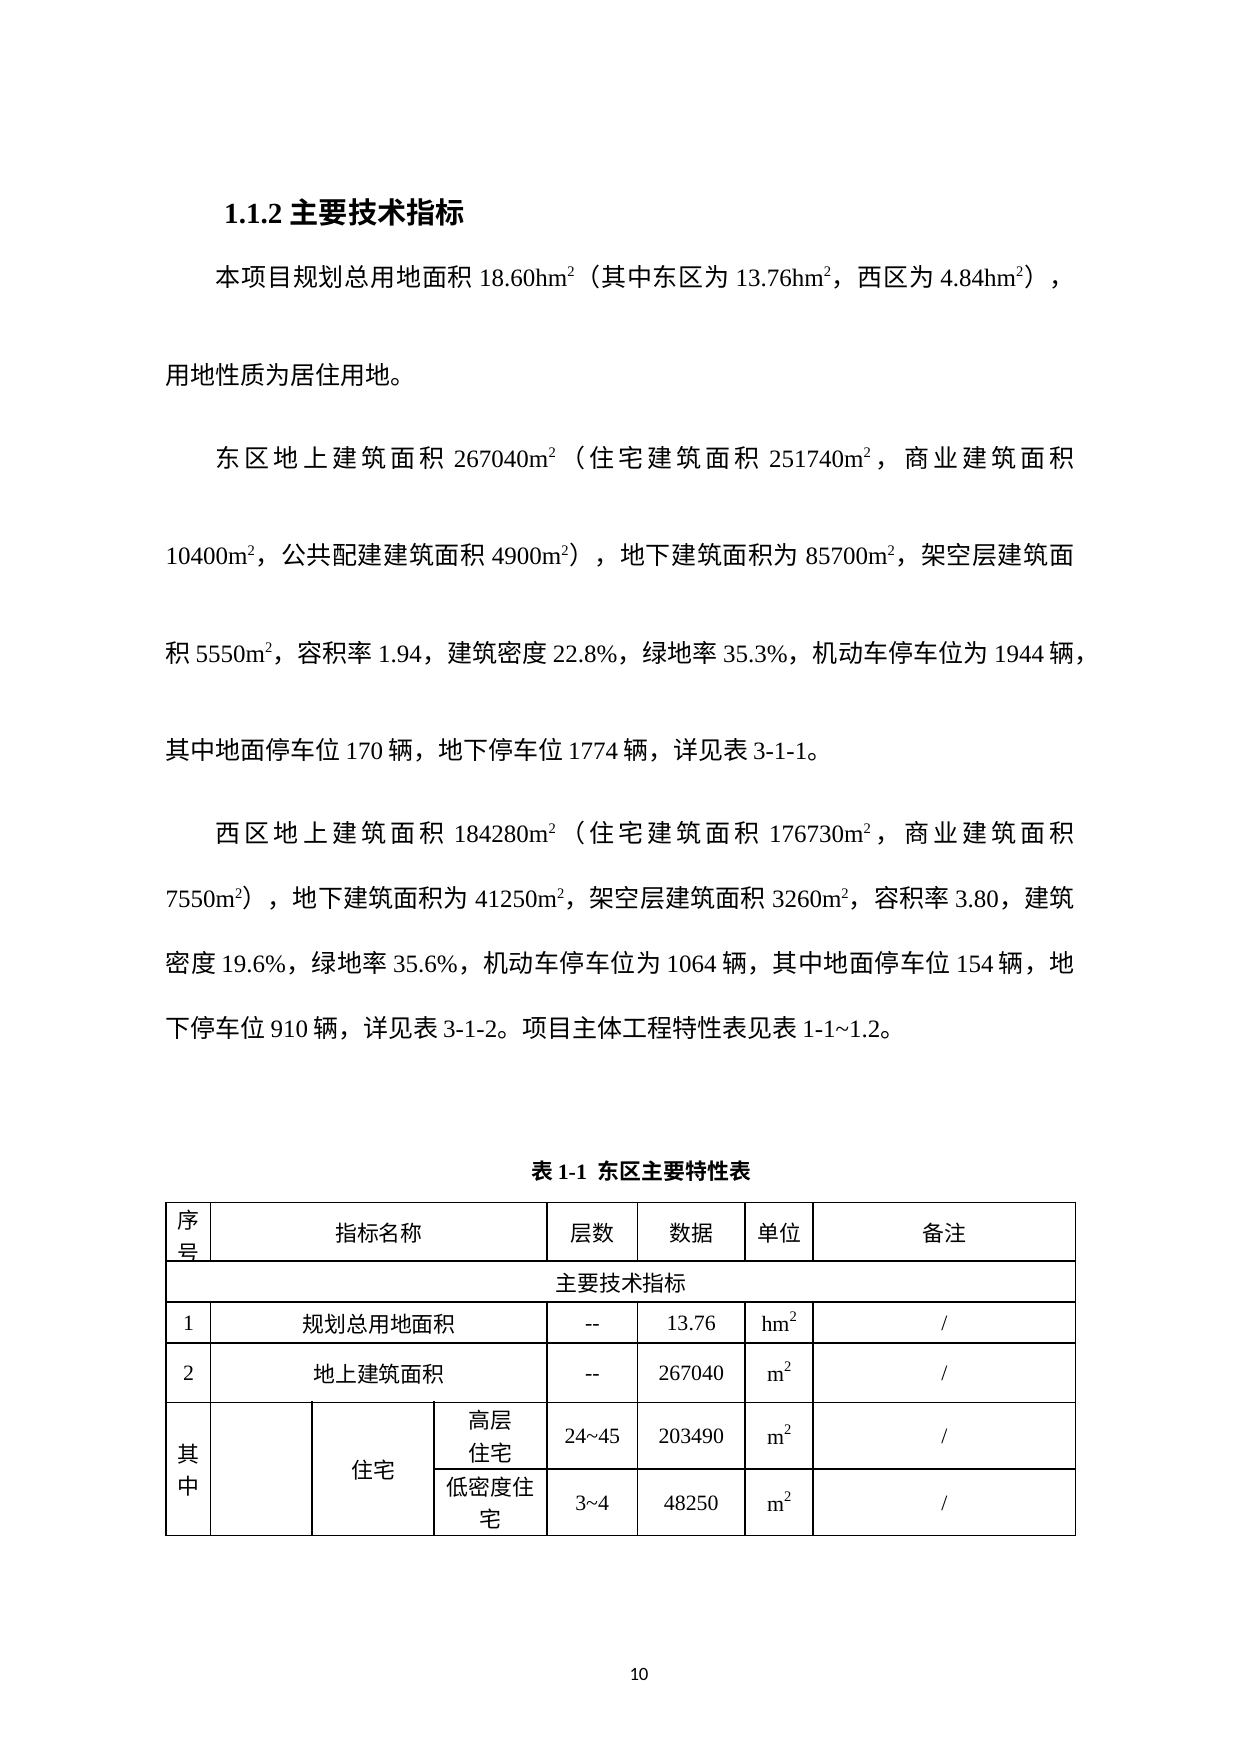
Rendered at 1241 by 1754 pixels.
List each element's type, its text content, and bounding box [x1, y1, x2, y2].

table_cell m2 [746, 1344, 812, 1401]
table_cell / [814, 1303, 1075, 1342]
subtitle 1.1.2 主要技术指标 [165, 178, 1075, 243]
table_cell m2 [746, 1470, 812, 1534]
table_cell 住宅 [313, 1403, 433, 1534]
table_cell -- [548, 1303, 637, 1342]
table_cell 13.76 [638, 1303, 744, 1342]
table_cell 主要技术指标 [167, 1262, 1075, 1301]
table_cell 2 [167, 1344, 210, 1401]
table_cell / [814, 1344, 1075, 1401]
table_cell 地上建筑面积 [211, 1344, 546, 1401]
table_cell [211, 1403, 311, 1534]
table_cell hm2 [746, 1303, 812, 1342]
table_cell 高层 住宅 [435, 1403, 546, 1468]
table_cell / [814, 1470, 1075, 1534]
text 东区地上建筑面积267040m2（住宅建筑面积251740m2，商业建筑面积10400m2，公共配建建筑面积4900m2），地下建筑面积为85700m2，架空层建筑面积5550m2，容积率1.94，建筑密度22.8%，绿地率35.3%，机动车停车位为1944辆，其中地面停车位170辆，地下停车位1774辆，详见表3-1-1。 [165, 424, 1075, 781]
table_cell 其中 [167, 1403, 210, 1534]
text 西区地上建筑面积184280m2（住宅建筑面积176730m2，商业建筑面积7550m2），地下建筑面积为41250m2，架空层建筑面积3260m2，容积率3.80，建筑密度19.6%，绿地率35.6%，机动车停车位为1064辆，其中地面停车位154辆，地下停车位910辆，详见表3-1-2。项目主体工程特性表见表1-1~1.2。 [165, 799, 1075, 1059]
table_cell m2 [746, 1403, 812, 1468]
table_cell 203490 [638, 1403, 744, 1468]
table_cell -- [548, 1344, 637, 1401]
table_cell 低密度住宅 [435, 1470, 546, 1534]
table_cell 规划总用地面积 [211, 1303, 546, 1342]
table_cell / [814, 1403, 1075, 1468]
text 表1-1 东区主要特性表 [165, 1153, 1075, 1186]
table_cell 24~45 [548, 1403, 637, 1468]
table_header 指标名称 [211, 1203, 546, 1260]
table_cell 48250 [638, 1470, 744, 1534]
table_header 层数 [548, 1203, 637, 1260]
table_header 备注 [814, 1203, 1075, 1260]
table_cell 267040 [638, 1344, 744, 1401]
table_header 单位 [746, 1203, 812, 1260]
text 本项目规划总用地面积18.60hm2（其中东区为13.76hm2，西区为4.84hm2），用地性质为居住用地。 [165, 243, 1075, 406]
table_cell 1 [167, 1303, 210, 1342]
table_header 序号 [167, 1203, 210, 1260]
table_cell 3~4 [548, 1470, 637, 1534]
table_header 数据 [638, 1203, 744, 1260]
